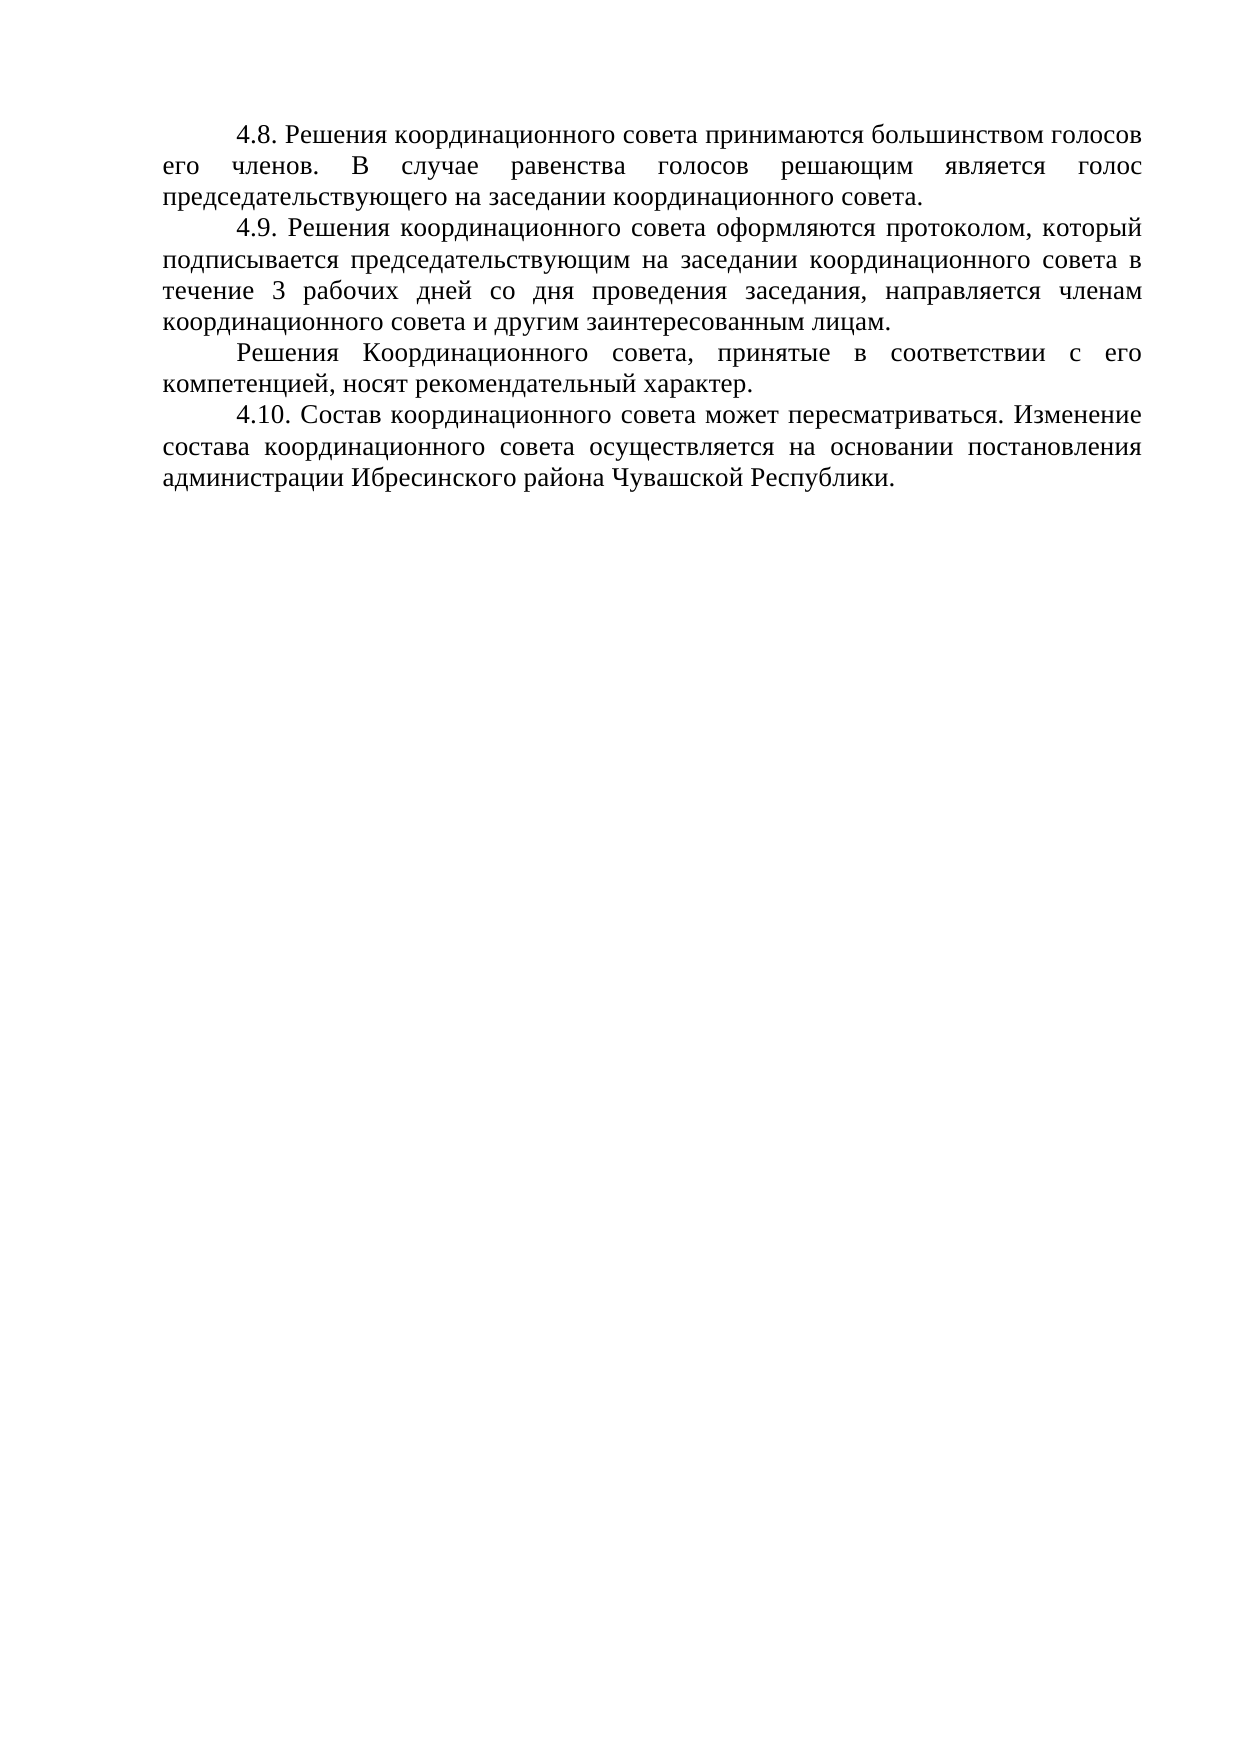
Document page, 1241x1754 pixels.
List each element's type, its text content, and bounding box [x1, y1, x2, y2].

text Решения Координационного совета, принятые в соответствии с его компетенцией, носят рекомендательный характер. [162, 336, 1144, 398]
text 4.10. Состав координационного совета может пересматриваться. Изменение состава координационного совета осуществляется на основании постановления администрации Ибресинского района Чувашской Республики. [162, 398, 1144, 492]
text 4.8. Решения координационного совета принимаются большинством голосов его членов. В случае равенства голосов решающим является голос председательствующего на заседании координационного совета. [162, 118, 1144, 212]
text 4.9. Решения координационного совета оформляются протоколом, который подписывается председательствующим на заседании координационного совета в течение 3 рабочих дней со дня проведения заседания, направляется членам координационного совета и другим заинтересованным лицам. [162, 212, 1144, 336]
